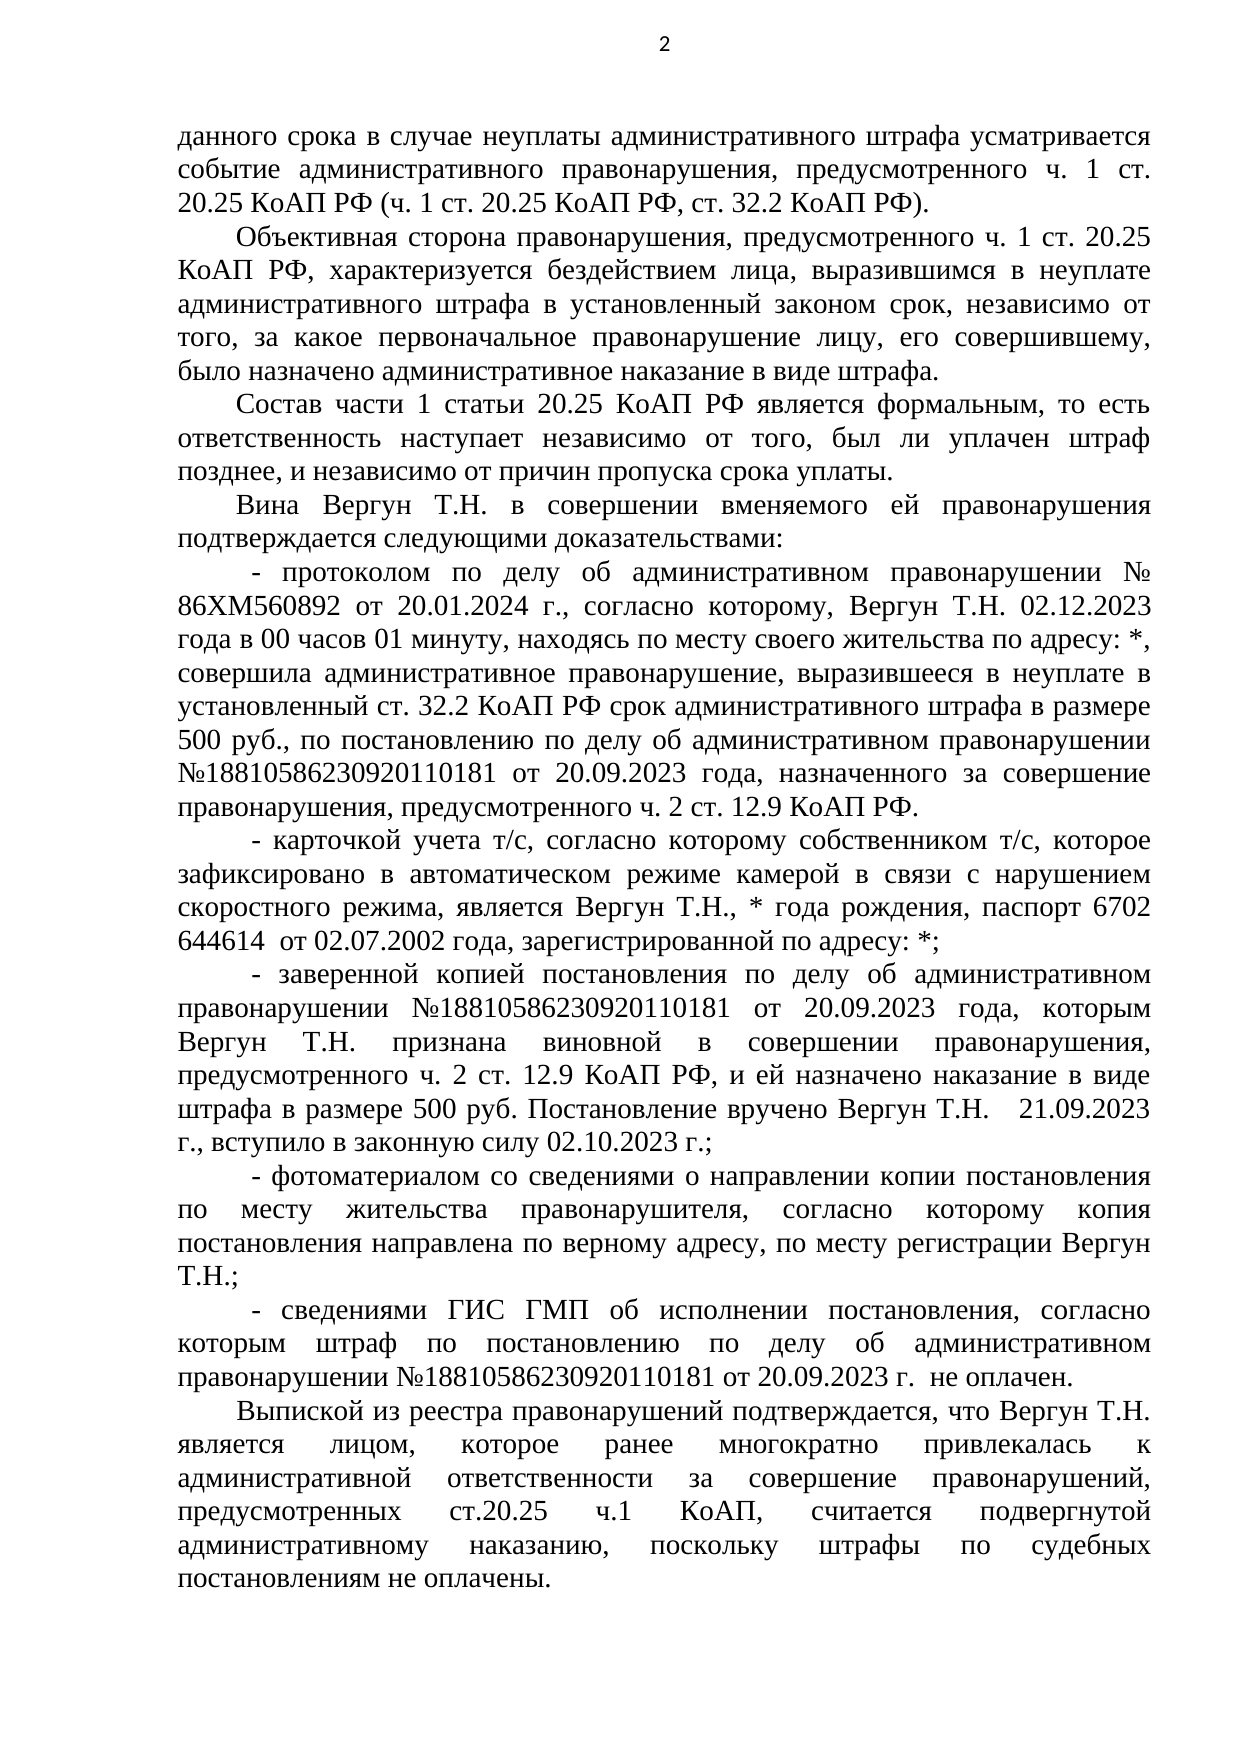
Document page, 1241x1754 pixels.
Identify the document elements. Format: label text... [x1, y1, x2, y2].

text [177, 118, 1152, 219]
text Состав части 1 статьи 20.25 КоАП РФ является формальным, то есть ответственность наступает независимо от того, был ли уплачен штраф позднее, и независимо от причин пропуска срока уплаты. [177, 386, 1152, 487]
text - карточкой учета т/с, согласно которому собственником т/с, которое зафиксировано в автоматическом режиме камерой в связи с нарушением скоростного режима, является Вергун Т.Н., * года рождения, паспорт 6702 644614 от 02.07.2002 года, зарегистрированной по адресу: *; [177, 822, 1152, 957]
text Выпиской из реестра правонарушений подтверждается, что Вергун Т.Н. является лицом, которое ранее многократно привлекалась к административной ответственности за совершение правонарушений, предусмотренных ст.20.25 ч.1 КоАП, считается подвергнутой административному наказанию, поскольку штрафы по судебных постановлениям не оплачены. [177, 1393, 1152, 1594]
text - заверенной копией постановления по делу об административном правонарушении №18810586230920110181 от 20.09.2023 года, которым Вергун Т.Н. признана виновной в совершении правонарушения, предусмотренного ч. 2 ст. 12.9 КоАП РФ, и ей назначено наказание в виде штрафа в размере 500 руб. Постановление вручено Вергун Т.Н. 21.09.2023 г., вступило в законную силу 02.10.2023 г.; [177, 957, 1152, 1158]
text - сведениями ГИС ГМП об исполнении постановления, согласно которым штраф по постановлению по делу об административном правонарушении №18810586230920110181 от 20.09.2023 г. не оплачен. [177, 1292, 1152, 1393]
text Вина Вергун Т.Н. в совершении вменяемого ей правонарушения подтверждается следующими доказательствами: [177, 487, 1152, 554]
text - протоколом по делу об административном правонарушении № 86ХМ560892 от 20.01.2024 г., согласно которому, Вергун Т.Н. 02.12.2023 года в 00 часов 01 минуту, находясь по месту своего жительства по адресу: *, совершила административное правонарушение, выразившееся в неуплате в установленный ст. 32.2 КоАП РФ срок административного штрафа в размере 500 руб., по постановлению по делу об административном правонарушении №18810586230920110181 от 20.09.2023 года, назначенного за совершение правонарушения, предусмотренного ч. 2 ст. 12.9 КоАП РФ. [177, 554, 1152, 822]
text Объективная сторона правонарушения, предусмотренного ч. 1 ст. 20.25 КоАП РФ, характеризуется бездействием лица, выразившимся в неуплате административного штрафа в установленный законом срок, независимо от того, за какое первоначальное правонарушение лицу, его совершившему, было назначено административное наказание в виде штрафа. [177, 219, 1152, 386]
text - фотоматериалом со сведениями о направлении копии постановления по месту жительства правонарушителя, согласно которому копия постановления направлена по верному адресу, по месту регистрации Вергун Т.Н.; [177, 1158, 1152, 1292]
